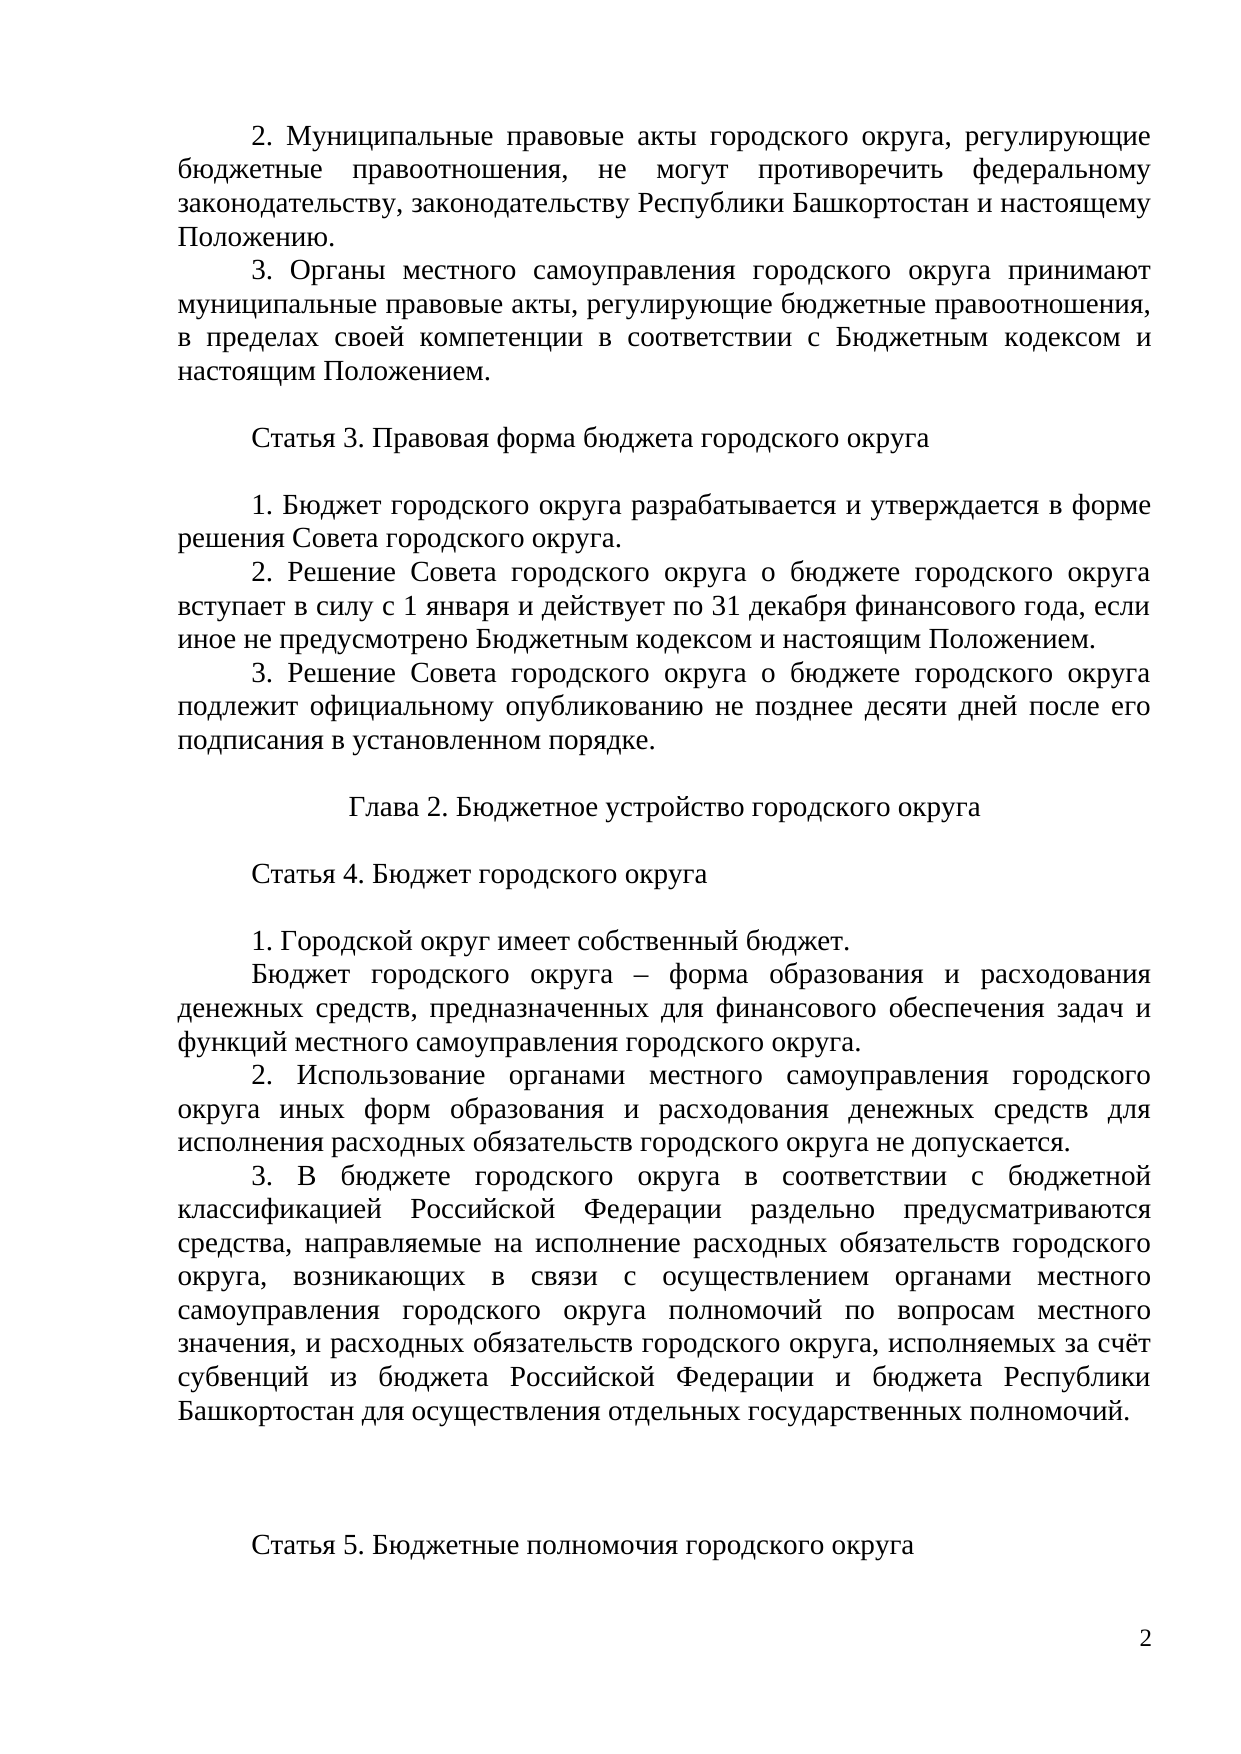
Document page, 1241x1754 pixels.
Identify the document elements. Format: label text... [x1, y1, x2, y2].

text Статья 3. Правовая форма бюджета городского округа [177, 420, 1152, 453]
text Глава 2. Бюджетное устройство городского округа [177, 789, 1152, 822]
text 1. Городской округ имеет собственный бюджет. [177, 923, 1152, 957]
text Статья 4. Бюджет городского округа [177, 856, 1152, 889]
text Бюджет городского округа – форма образования и расходования денежных средств, предназначенных для финансового обеспечения задач и функций местного самоуправления городского округа. [177, 957, 1152, 1057]
text 3. В бюджете городского округа в соответствии с бюджетной классификацией Российской Федерации раздельно предусматриваются средства, направляемые на исполнение расходных обязательств городского округа, возникающих в связи с осуществлением органами местного самоуправления городского округа полномочий по вопросам местного значения, и расходных обязательств городского округа, исполняемых за счёт субвенций из бюджета Российской Федерации и бюджета Республики Башкортостан для осуществления отдельных государственных полномочий. [177, 1158, 1152, 1426]
text 1. Бюджет городского округа разрабатывается и утверждается в форме решения Совета городского округа. [177, 487, 1152, 554]
text Статья 5. Бюджетные полномочия городского округа [177, 1527, 1152, 1560]
text 3. Органы местного самоуправления городского округа принимают муниципальные правовые акты, регулирующие бюджетные правоотношения, в пределах своей компетенции в соответствии с Бюджетным кодексом и настоящим Положением. [177, 252, 1152, 386]
text 2. Муниципальные правовые акты городского округа, регулирующие бюджетные правоотношения, не могут противоречить федеральному законодательству, законодательству Республики Башкортостан и настоящему Положению. [177, 118, 1152, 252]
text 3. Решение Совета городского округа о бюджете городского округа подлежит официальному опубликованию не позднее десяти дней после его подписания в установленном порядке. [177, 655, 1152, 755]
text 2. Решение Совета городского округа о бюджете городского округа вступает в силу с 1 января и действует по 31 декабря финансового года, если иное не предусмотрено Бюджетным кодексом и настоящим Положением. [177, 554, 1152, 655]
text 2. Использование органами местного самоуправления городского округа иных форм образования и расходования денежных средств для исполнения расходных обязательств городского округа не допускается. [177, 1057, 1152, 1158]
